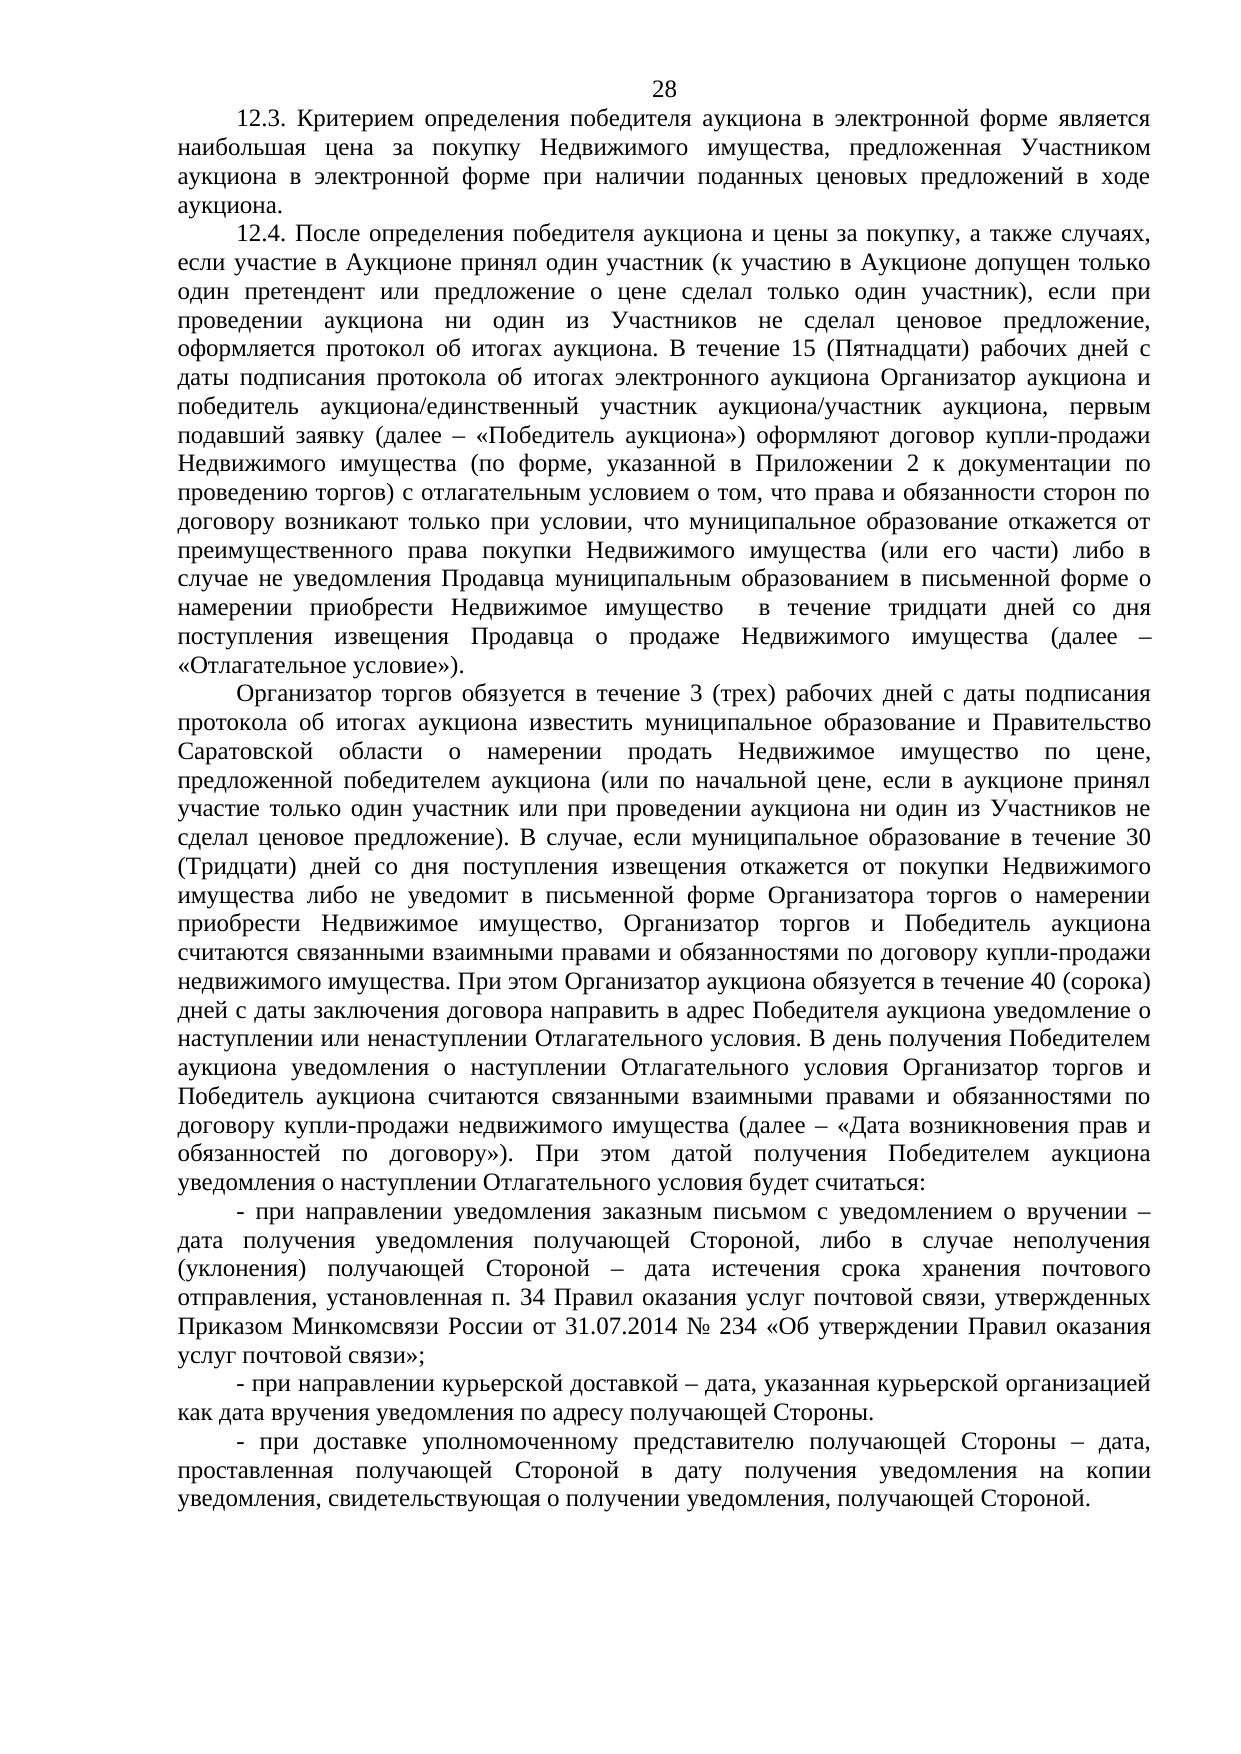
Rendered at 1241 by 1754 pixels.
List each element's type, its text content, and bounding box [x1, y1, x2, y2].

subtitle 12.4. После определения победителя аукциона и цены за покупку, а также случаях, если участие в Аукционе принял один участник (к участию в Аукционе допущен только один претендент или предложение о цене сделал только один участник), если при проведении аукциона ни один из Участников не сделал ценовое предложение, оформляется протокол об итогах аукциона. В течение 15 (Пятнадцати) рабочих дней с даты подписания протокола об итогах электронного аукциона Организатор аукциона и победитель аукциона/единственный участник аукциона/участник аукциона, первым подавший заявку (далее – «Победитель аукциона») оформляют договор купли-продажи Недвижимого имущества (по форме, указанной в Приложении 2 к документации по проведению торгов) с отлагательным условием о том, что права и обязанности сторон по договору возникают только при условии, что муниципальное образование откажется от преимущественного права покупки Недвижимого имущества (или его части) либо в случае не уведомления Продавца муниципальным образованием в письменной форме о намерении приобрести Недвижимое имущество в течение тридцати дней со дня поступления извещения Продавца о продаже Недвижимого имущества (далее – «Отлагательное условие»). [177, 218, 1152, 678]
subtitle - при направлении уведомления заказным письмом с уведомлением о вручении – дата получения уведомления получающей Стороной, либо в случае неполучения (уклонения) получающей Стороной – дата истечения срока хранения почтового отправления, установленная п. 34 Правил оказания услуг почтовой связи, утвержденных Приказом Минкомсвязи России от 31.07.2014 № 234 «Об утверждении Правил оказания услуг почтовой связи»; [177, 1196, 1152, 1368]
subtitle - при доставке уполномоченному представителю получающей Стороны – дата, проставленная получающей Стороной в дату получения уведомления на копии уведомления, свидетельствующая о получении уведомления, получающей Стороной. [177, 1426, 1152, 1512]
subtitle 12.3. Критерием определения победителя аукциона в электронной форме является наибольшая цена за покупку Недвижимого имущества, предложенная Участником аукциона в электронной форме при наличии поданных ценовых предложений в ходе аукциона. [177, 103, 1152, 218]
subtitle - при направлении курьерской доставкой – дата, указанная курьерской организацией как дата вручения уведомления по адресу получающей Стороны. [177, 1368, 1152, 1426]
subtitle Организатор торгов обязуется в течение 3 (трех) рабочих дней с даты подписания протокола об итогах аукциона известить муниципальное образование и Правительство Саратовской области о намерении продать Недвижимое имущество по цене, предложенной победителем аукциона (или по начальной цене, если в аукционе принял участие только один участник или при проведении аукциона ни один из Участников не сделал ценовое предложение). В случае, если муниципальное образование в течение 30 (Тридцати) дней со дня поступления извещения откажется от покупки Недвижимого имущества либо не уведомит в письменной форме Организатора торгов о намерении приобрести Недвижимое имущество, Организатор торгов и Победитель аукциона считаются связанными взаимными правами и обязанностями по договору купли-продажи недвижимого имущества. При этом Организатор аукциона обязуется в течение 40 (сорока) дней с даты заключения договора направить в адрес Победителя аукциона уведомление о наступлении или ненаступлении Отлагательного условия. В день получения Победителем аукциона уведомления о наступлении Отлагательного условия Организатор торгов и Победитель аукциона считаются связанными взаимными правами и обязанностями по договору купли-продажи недвижимого имущества (далее – «Дата возникновения прав и обязанностей по договору»). При этом датой получения Победителем аукциона уведомления о наступлении Отлагательного условия будет считаться: [177, 678, 1152, 1196]
